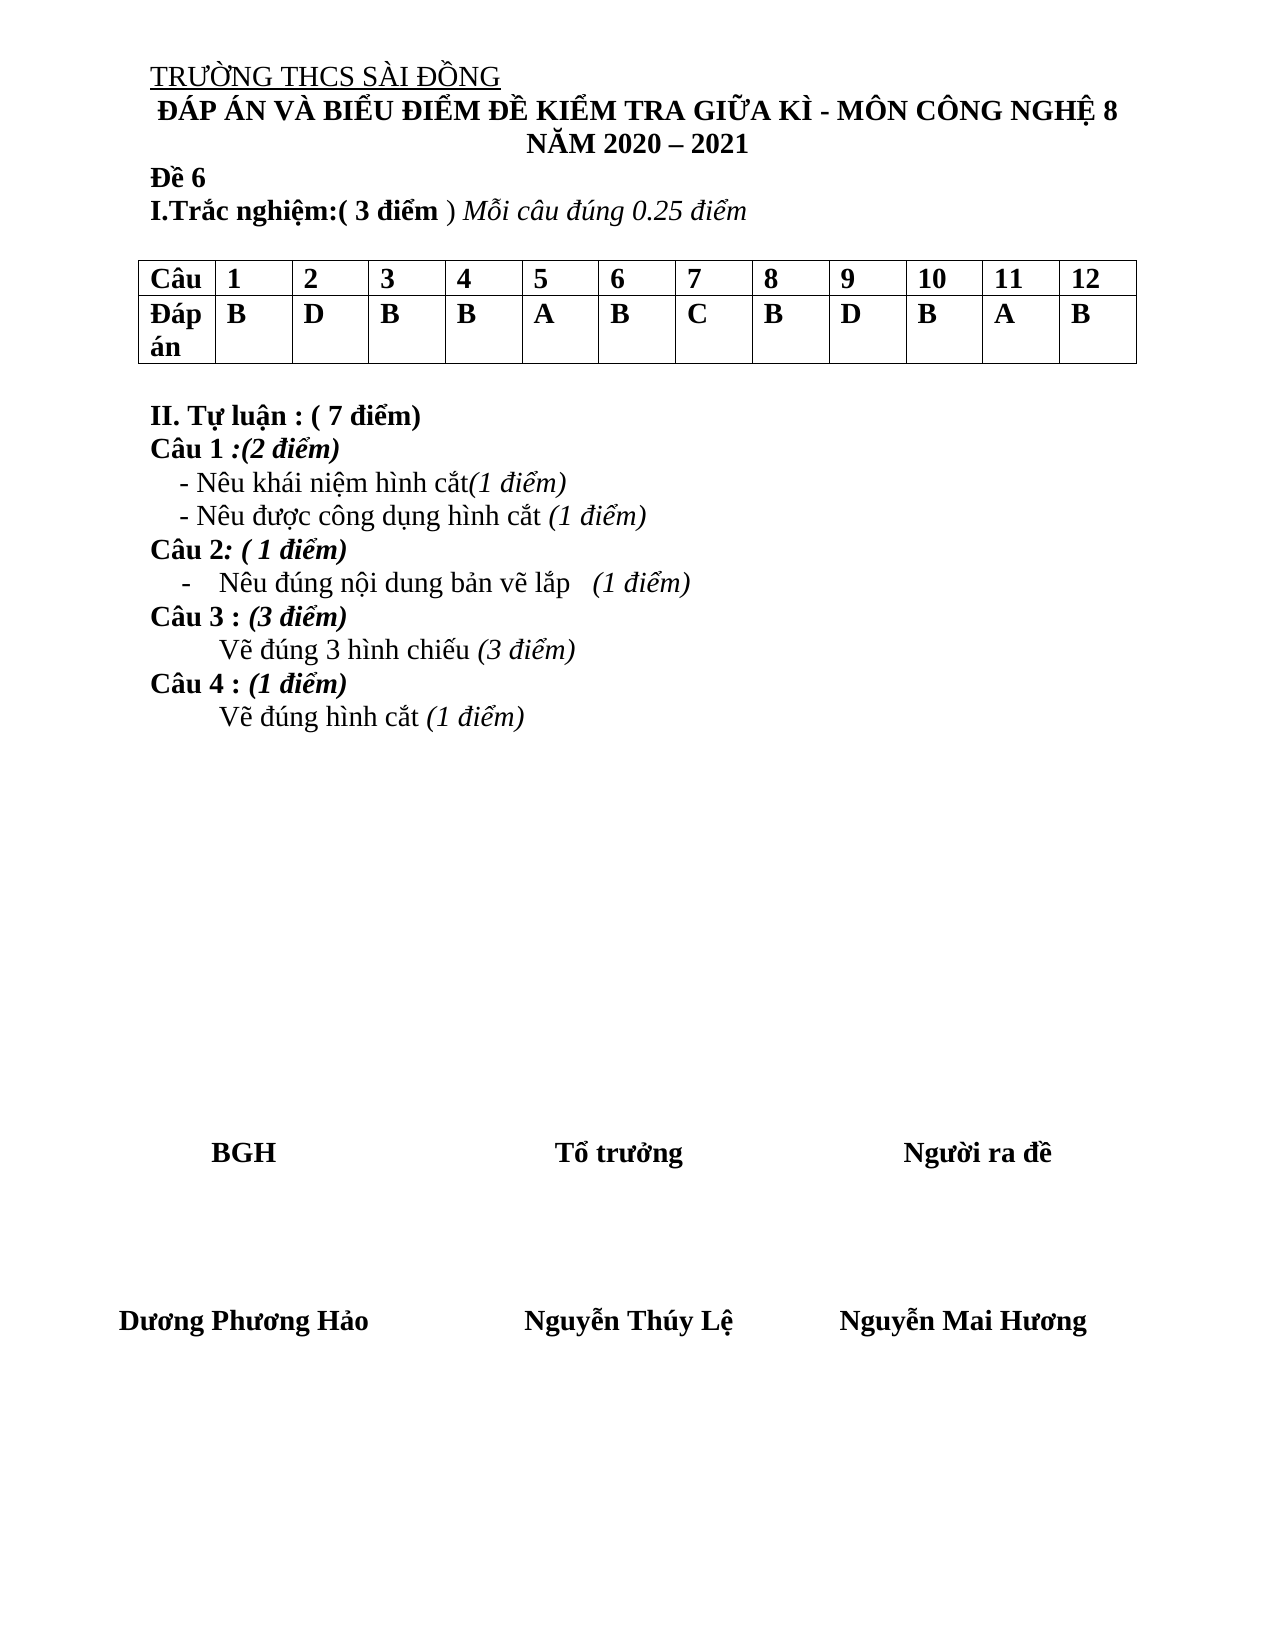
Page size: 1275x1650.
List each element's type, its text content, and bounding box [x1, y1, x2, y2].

table_header Tổ trưởng Nguyễn Thúy Lệ [431, 1136, 806, 1370]
text TRƯỜNG THCS SÀI ĐỒNG [150, 59, 1125, 93]
table_cell B [369, 296, 445, 363]
list Nêu đúng nội dung bản vẽ lắp (1 điểm) [181, 565, 1125, 599]
table_header 7 [676, 261, 752, 295]
table_header 1 [216, 261, 292, 295]
text Câu 4 : (1 điểm) [150, 666, 1125, 699]
text ĐÁP ÁN VÀ BIỂU ĐIỂM ĐỀ KIỂM TRA GIỮA KÌ - MÔN CÔNG NGHỆ 8 [150, 93, 1125, 126]
table_header BGH Dương Phương Hảo [56, 1136, 431, 1370]
text - Nêu được công dụng hình cắt (1 điểm) [150, 498, 1125, 532]
text Vẽ đúng hình cắt (1 điểm) [219, 699, 1125, 733]
text - Nêu khái niệm hình cắt(1 điểm) [150, 465, 1125, 498]
table_header 10 [907, 261, 982, 295]
text Đề 6 [150, 160, 1125, 193]
table_header Câu [139, 261, 215, 295]
table_cell A [523, 296, 598, 363]
table_header 9 [830, 261, 906, 295]
table_header 2 [293, 261, 368, 295]
table_header 8 [753, 261, 829, 295]
table_header 12 [1060, 261, 1136, 295]
table_cell B [599, 296, 675, 363]
text Câu 3 : (3 điểm) [150, 599, 1125, 632]
table_cell D [830, 296, 906, 363]
table_header 6 [599, 261, 675, 295]
table_cell B [753, 296, 829, 363]
table_cell B [216, 296, 292, 363]
table_header 5 [523, 261, 598, 295]
table_cell B [1060, 296, 1136, 363]
text Vẽ đúng 3 hình chiếu (3 điểm) [219, 632, 1125, 666]
table_cell Đáp án [139, 296, 215, 363]
table_header 3 [369, 261, 445, 295]
text Câu 2: ( 1 điểm) [150, 532, 1125, 565]
table_cell B [907, 296, 982, 363]
table_cell C [676, 296, 752, 363]
table_cell A [983, 296, 1059, 363]
text I.Trắc nghiệm:( 3 điểm ) Mỗi câu đúng 0.25 điểm [150, 193, 1125, 227]
text Câu 1 :(2 điểm) [150, 431, 1125, 465]
text NĂM 2020 – 2021 [150, 126, 1125, 160]
table_cell D [293, 296, 368, 363]
text II. Tự luận : ( 7 điểm) [150, 398, 1125, 431]
table_header 4 [446, 261, 522, 295]
table_header Người ra đề Nguyễn Mai Hương [806, 1136, 1149, 1370]
table_cell B [446, 296, 522, 363]
table_header 11 [983, 261, 1059, 295]
